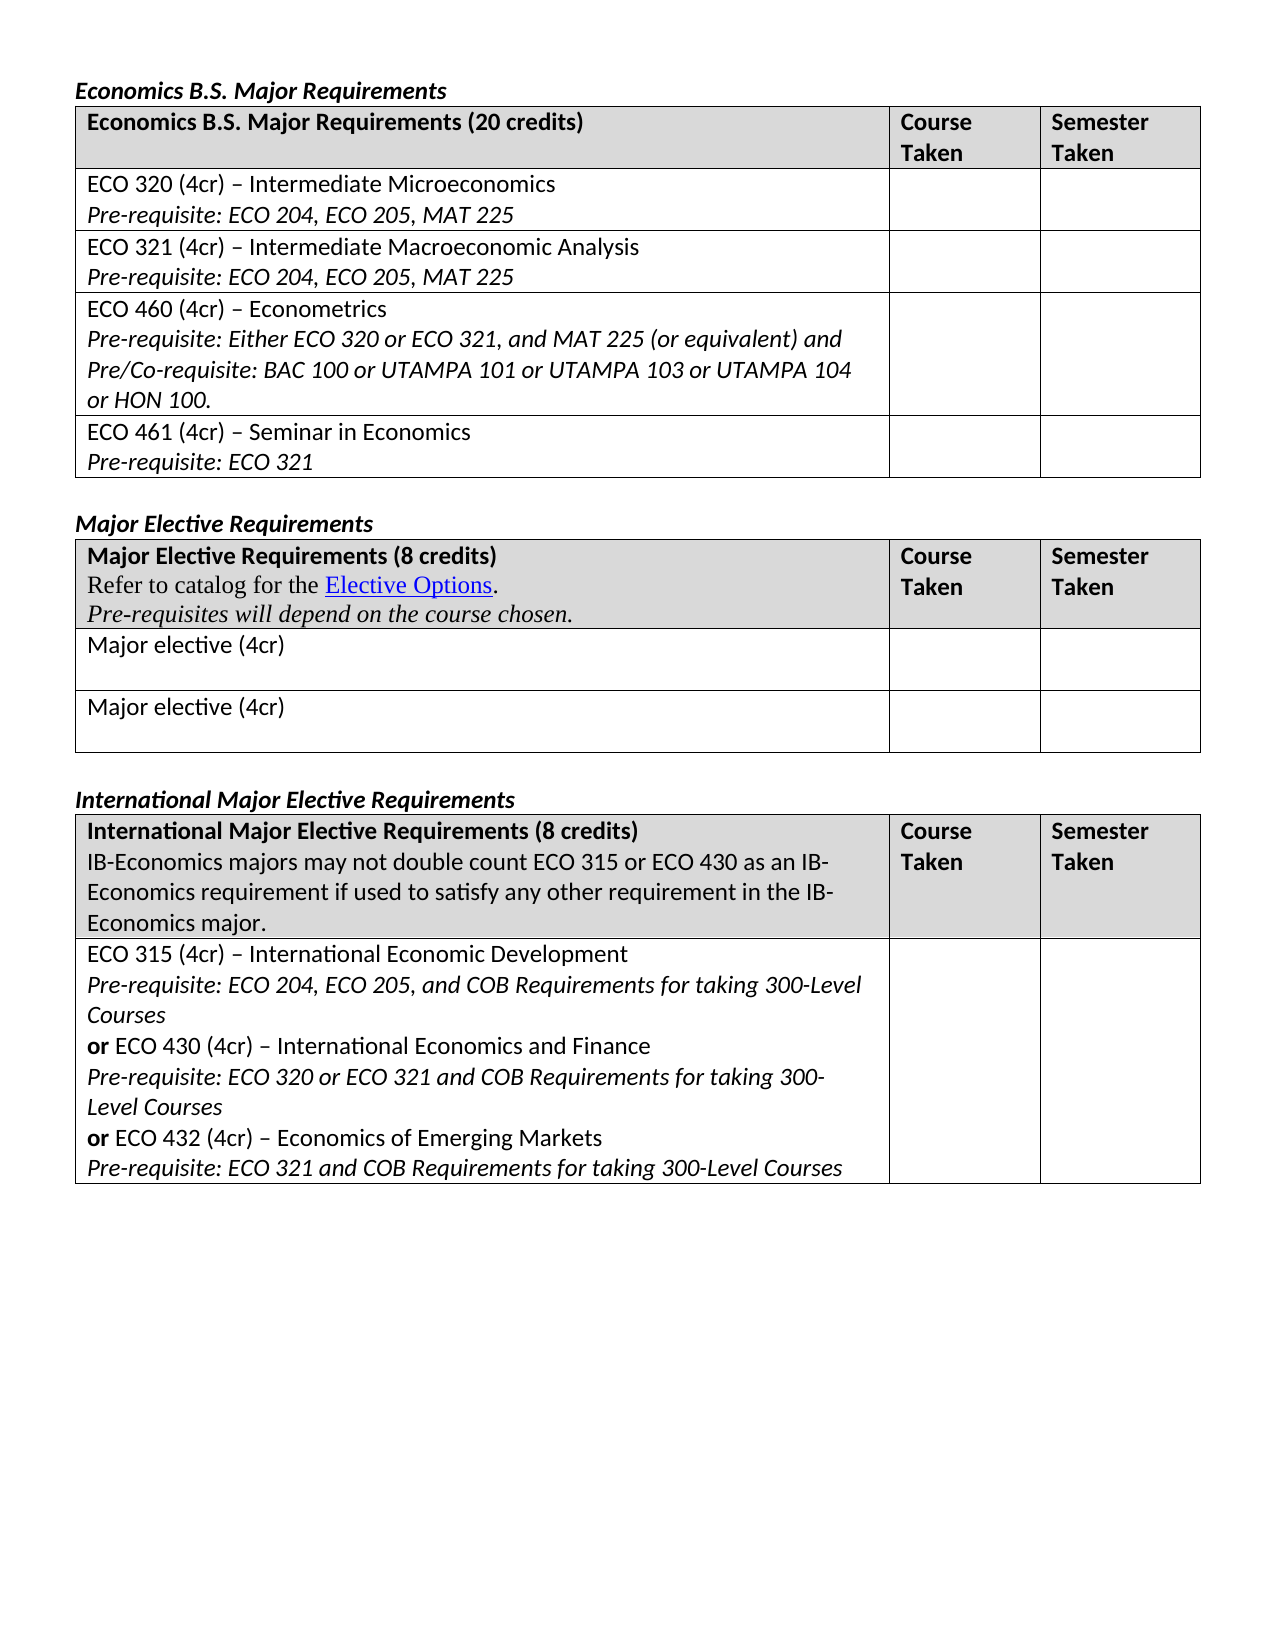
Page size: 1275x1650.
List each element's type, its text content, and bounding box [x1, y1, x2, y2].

table_header Semester Taken [1041, 540, 1200, 628]
table_cell [890, 293, 1040, 415]
table_cell [890, 691, 1040, 752]
table_header Course Taken [890, 815, 1040, 937]
table_cell Major elective (4cr) [76, 629, 889, 690]
subtitle International Major Elective Requirements [75, 784, 1200, 814]
table_cell [1041, 629, 1200, 690]
table_cell Major elective (4cr) [76, 691, 889, 752]
table_cell [1041, 416, 1200, 477]
table_cell [1041, 939, 1200, 1183]
table_cell [890, 231, 1040, 292]
table_cell [890, 416, 1040, 477]
table_cell [1041, 169, 1200, 230]
table_cell ECO 460 (4cr) – Econometrics Pre-requisite: Either ECO 320 or ECO 321, and MAT 225 (or equivalent) and Pre/Co-requisite: BAC 100 or UTAMPA 101 or UTAMPA 103 or UTAMPA 104 or HON 100. [76, 293, 889, 415]
table_cell ECO 315 (4cr) – International Economic Development Pre-requisite: ECO 204, ECO 205, and COB Requirements for taking 300-Level Courses or ECO 430 (4cr) – International Economics and Finance Pre-requisite: ECO 320 or ECO 321 and COB Requirements for taking 300-Level Courses or ECO 432 (4cr) – Economics of Emerging Markets Pre-requisite: ECO 321 and COB Requirements for taking 300-Level Courses [76, 939, 889, 1183]
table_cell [890, 629, 1040, 690]
table_cell [1041, 691, 1200, 752]
subtitle Major Elective Requirements [75, 508, 1200, 539]
table_header Course Taken [890, 540, 1040, 628]
table_header Semester Taken [1041, 815, 1200, 937]
table_header Course Taken [890, 107, 1040, 168]
table_cell [1041, 231, 1200, 292]
table_header Major Elective Requirements (8 credits) Refer to catalog for the Elective Options. Pre-requisites will depend on the course chosen. [76, 540, 889, 628]
table_header Semester Taken [1041, 107, 1200, 168]
table_cell ECO 461 (4cr) – Seminar in Economics Pre-requisite: ECO 321 [76, 416, 889, 477]
table_cell [890, 939, 1040, 1183]
table_header International Major Elective Requirements (8 credits) IB-Economics majors may not double count ECO 315 or ECO 430 as an IB-Economics requirement if used to satisfy any other requirement in the IB-Economics major. [76, 815, 889, 937]
table_cell [1041, 293, 1200, 415]
table_cell [890, 169, 1040, 230]
table_header Economics B.S. Major Requirements (20 credits) [76, 107, 889, 168]
table_cell ECO 320 (4cr) – Intermediate Microeconomics Pre-requisite: ECO 204, ECO 205, MAT 225 [76, 169, 889, 230]
table_cell ECO 321 (4cr) – Intermediate Macroeconomic Analysis Pre-requisite: ECO 204, ECO 205, MAT 225 [76, 231, 889, 292]
subtitle Economics B.S. Major Requirements [75, 75, 1200, 106]
